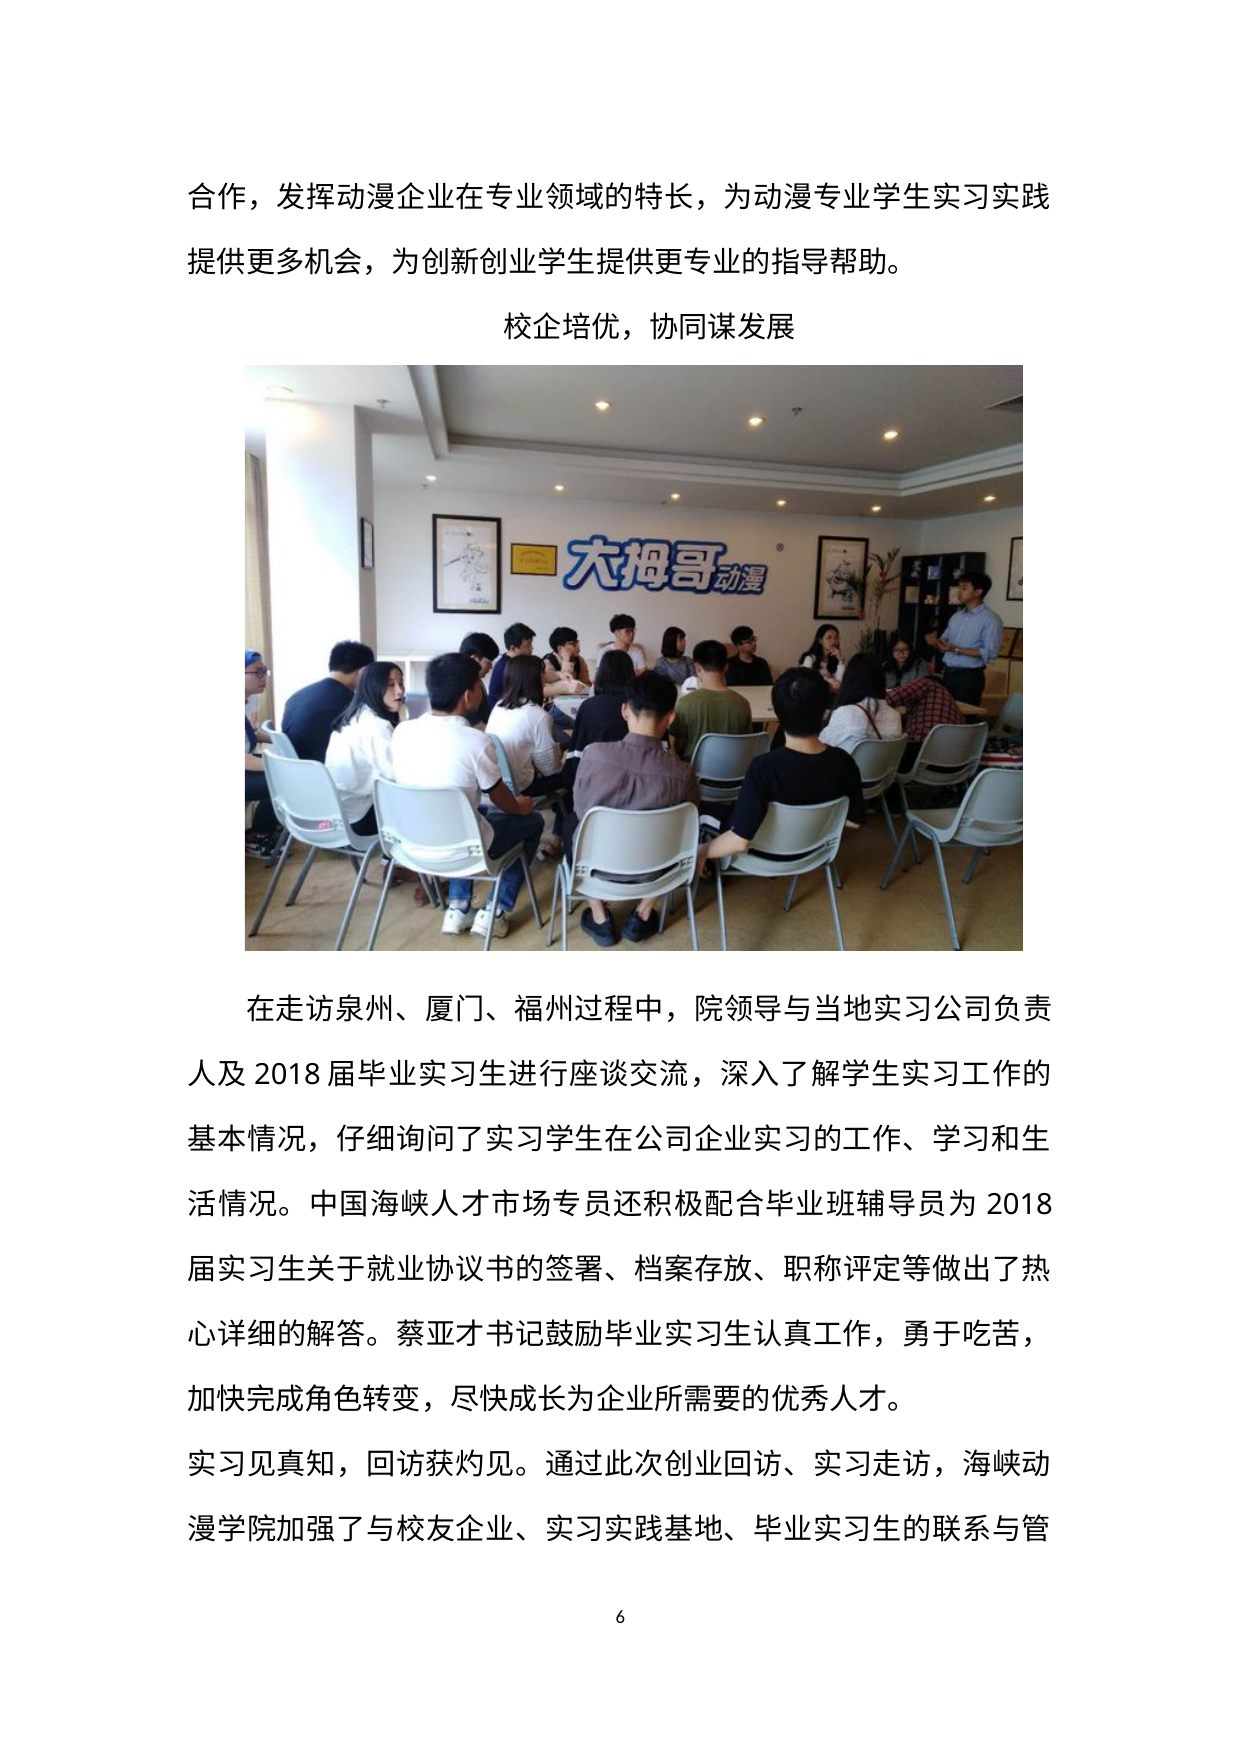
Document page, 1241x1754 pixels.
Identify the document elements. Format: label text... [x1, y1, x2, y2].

text 校企培优，协同谋发展 [187, 292, 1053, 357]
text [187, 162, 1053, 292]
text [187, 1429, 1053, 1559]
picture [244, 365, 1023, 951]
